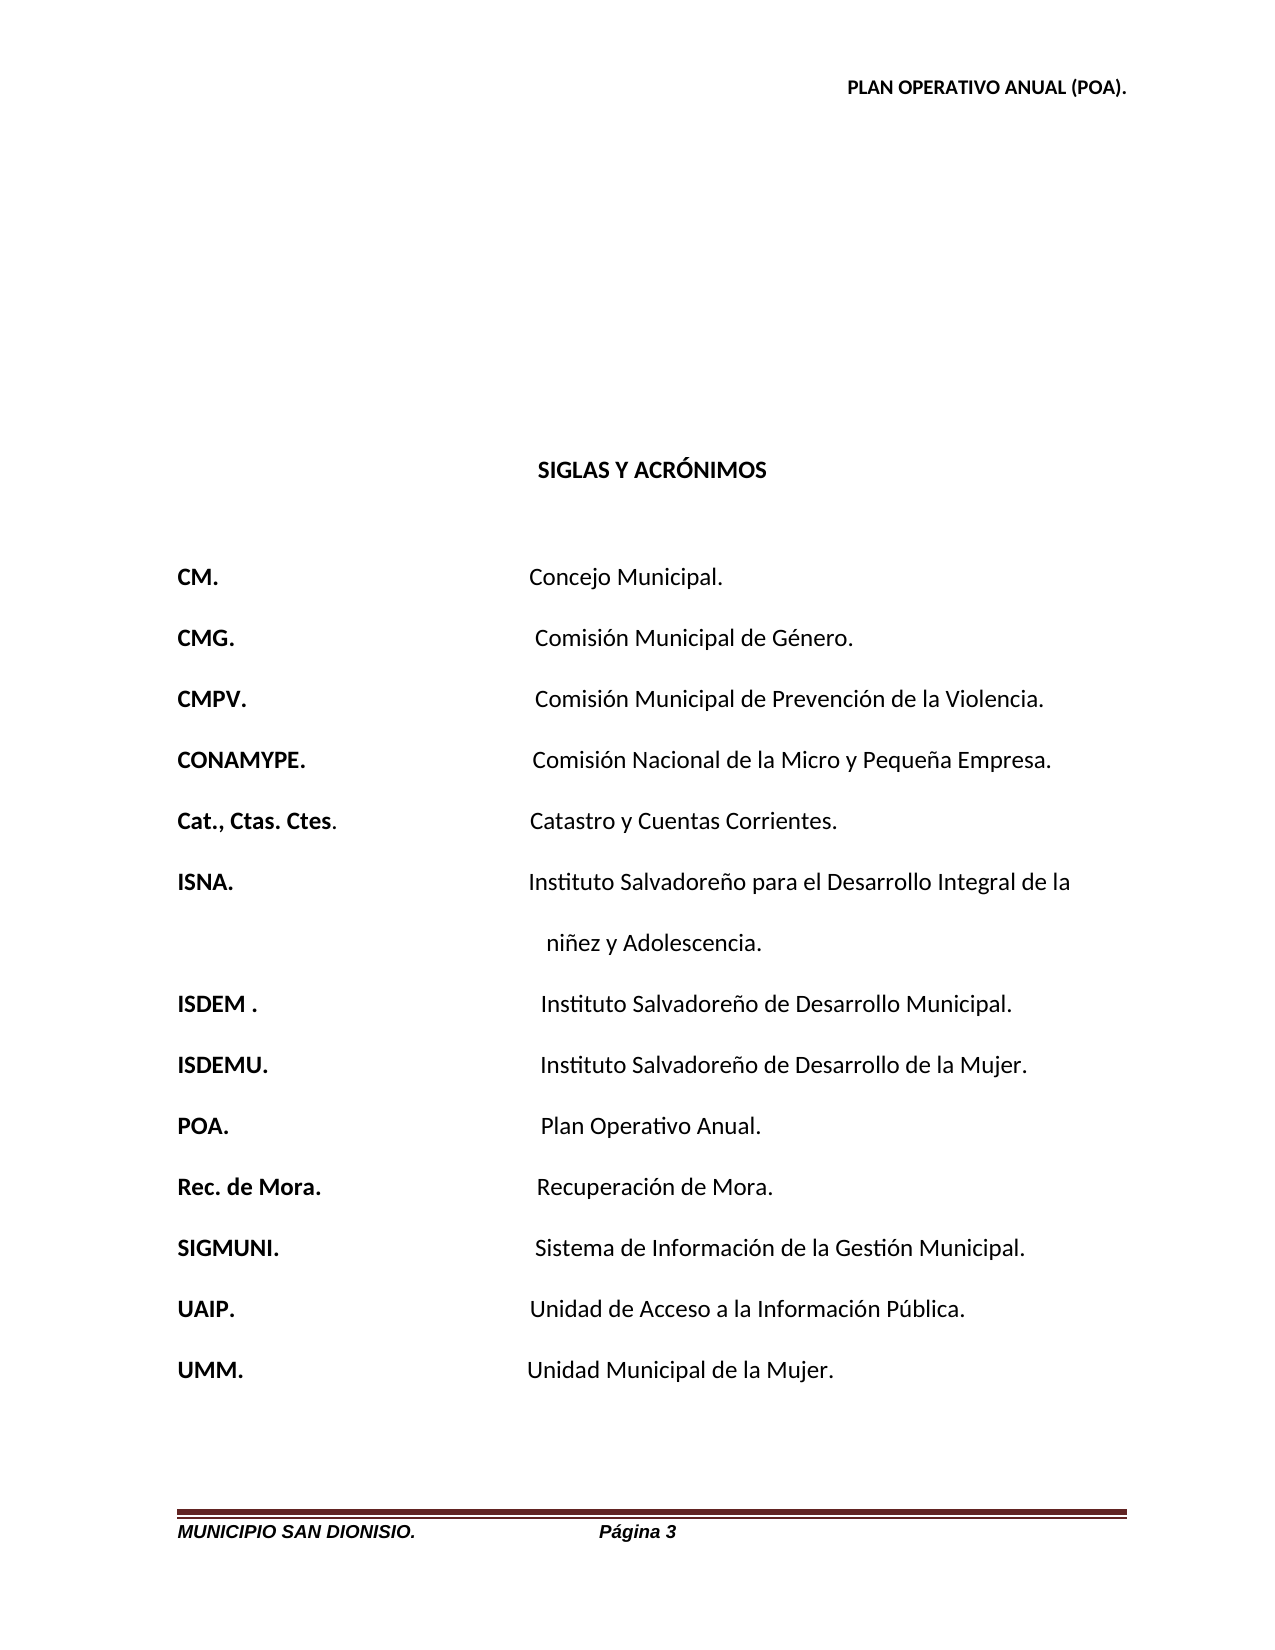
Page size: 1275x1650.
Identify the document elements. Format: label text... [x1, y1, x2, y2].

text UAIP. Unidad de Acceso a la Información Pública. [177, 1293, 1127, 1324]
text ISNA. Instituto Salvadoreño para el Desarrollo Integral de la niñez y Adolescencia. [177, 866, 1127, 958]
text Rec. de Mora. Recuperación de Mora. [177, 1171, 1127, 1202]
text POA. Plan Operativo Anual. [177, 1110, 1127, 1141]
subtitle SIGLAS Y ACRÓNIMOS [177, 454, 1127, 484]
text CM. Concejo Municipal. [177, 561, 1127, 591]
text ISDEMU. Instituto Salvadoreño de Desarrollo de la Mujer. [177, 1049, 1127, 1080]
text Cat., Ctas. Ctes. Catastro y Cuentas Corrientes. [177, 805, 1127, 836]
text CMG. Comisión Municipal de Género. [177, 622, 1127, 652]
text CMPV. Comisión Municipal de Prevención de la Violencia. [177, 683, 1127, 713]
text UMM. Unidad Municipal de la Mujer. [177, 1354, 1127, 1385]
text SIGMUNI. Sistema de Información de la Gestión Municipal. [177, 1232, 1127, 1263]
text CONAMYPE. Comisión Nacional de la Micro y Pequeña Empresa. [177, 744, 1127, 774]
text ISDEM . Instituto Salvadoreño de Desarrollo Municipal. [177, 988, 1127, 1019]
